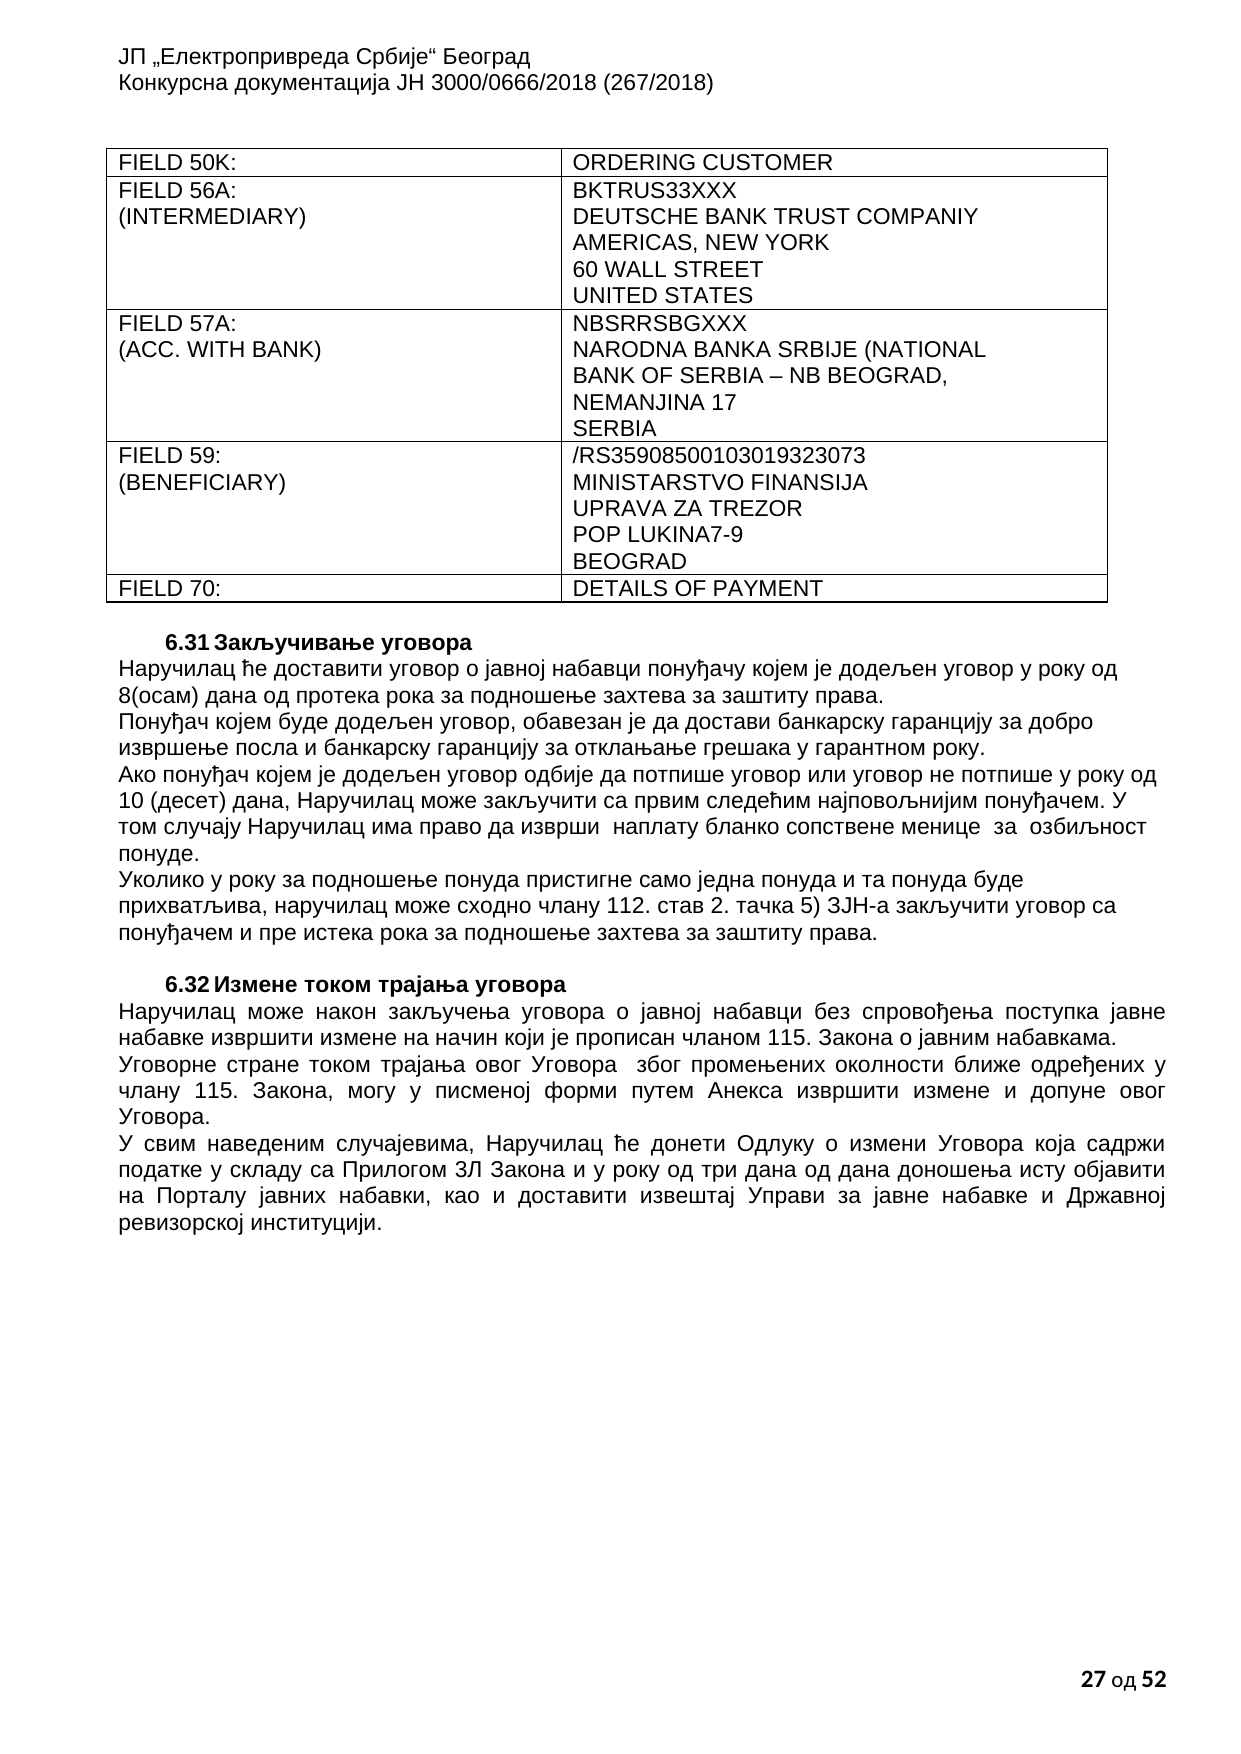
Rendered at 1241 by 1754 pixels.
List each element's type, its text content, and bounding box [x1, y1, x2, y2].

text Уколико у року за подношење понуда пристигне само једна понуда и та понуда буде прихватљива, наручилац може сходно члану 112. став 2. тачка 5) ЗЈН-а закључити уговор са понуђачем и пре истека рока за подношење захтева за заштиту права. [118, 866, 1166, 945]
list Закључивање уговора [165, 629, 1166, 655]
table_cell NBSRRSBGXXX NARODNA BANKA SRBIJE (NATIONAL BANK OF SERBIA – NB BEOGRAD, NEMANJINA 17 SERBIA [562, 310, 1107, 441]
text Уговорне стране током трајања овог Уговора због промењених околности ближе одређених у члану 115. Закона, могу у писменој форми путем Анекса извршити измене и допуне овог Уговора. [118, 1051, 1166, 1129]
text Наручилац ће доставити уговор о јавној набавци понуђачу којем је додељен уговор у року од 8(осам) дана од протека рока за подношење захтева за заштиту права. [118, 655, 1166, 708]
text Понуђач којем буде додељен уговор, обавезан је да достави банкарску гаранцију за добро извршење посла и банкарску гаранцију за отклањање грешака у гарантном року. [118, 708, 1166, 761]
table_cell FIELD 56A: (INTERMEDIARY) [107, 177, 561, 308]
table_cell FIELD 70: [107, 575, 561, 601]
list Измене током трајања уговора [165, 971, 1166, 998]
table_cell DETAILS OF PAYMENT [562, 575, 1107, 601]
table_cell BKTRUS33XXX DEUTSCHE BANK TRUST COMPANIY AMERICAS, NEW YORK 60 WALL STREET UNITED STATES [562, 177, 1107, 308]
text У свим наведеним случајевима, Наручилац ће донети Одлуку о измени Уговора која садржи податке у складу са Прилогом 3Л Закона и у року од три дана од дана доношења исту објавити на Порталу јавних набавки, као и доставити извештај Управи за јавне набавке и Државној ревизорској институцији. [118, 1129, 1166, 1235]
text Ако понуђач којем је додељен уговор одбије да потпише уговор или уговор не потпише у року од 10 (десет) дана, Наручилац може закључити са првим следећим најповољнијим понуђачем. У том случају Наручилац има право да изврши наплату бланко сопствене менице за озбиљност понуде. [118, 761, 1166, 866]
table_cell FIELD 50K: [107, 149, 561, 176]
table_cell FIELD 59: (BENEFICIARY) [107, 442, 561, 574]
table_cell ORDERING CUSTOMER [562, 149, 1107, 176]
table_cell FIELD 57A: (ACC. WITH BANK) [107, 310, 561, 441]
table_cell /RS35908500103019323073 MINISTARSTVO FINANSIJA UPRAVA ZA TREZOR POP LUKINA7-9 BEOGRAD [562, 442, 1107, 574]
text Наручилац може након закључења уговора о јавној набавци без спровођења поступка јавне набавке извршити измене на начин који је прописан чланом 115. Закона о јавним набавкама. [118, 998, 1166, 1051]
